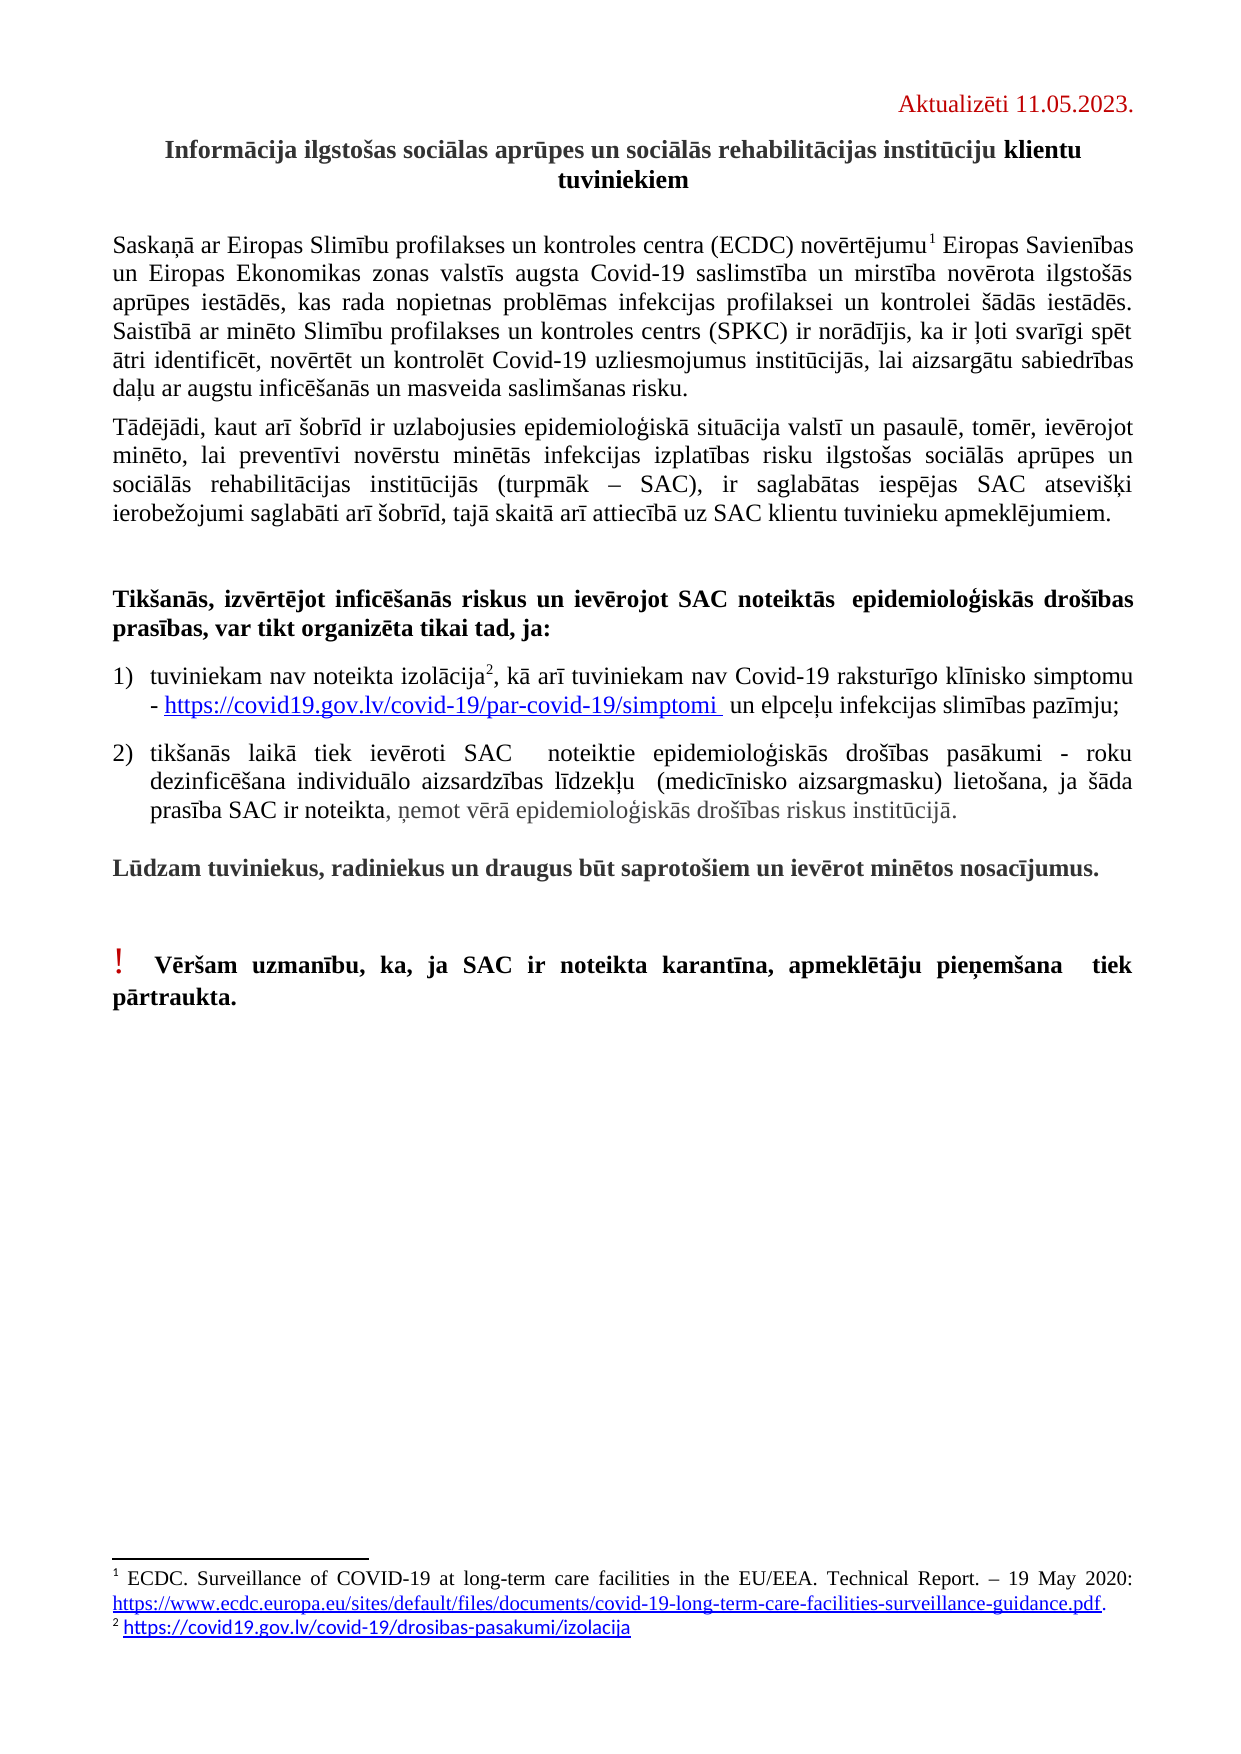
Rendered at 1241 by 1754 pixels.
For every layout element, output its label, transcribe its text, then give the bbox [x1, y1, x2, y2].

list tuviniekam nav noteikta izolācija, kā arī tuviniekam nav Covid-19 raksturīgo klīnisko simptomu - https://covid19.gov.lv/covid-19/par-covid-19/simptomi un elpceļu infekcijas slimības pazīmju; [112, 661, 1134, 718]
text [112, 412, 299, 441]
text Lūdzam tuviniekus, radiniekus un draugus būt saprotošiem un ievērot minētos nosacījumus. [112, 853, 1134, 881]
text ! Vēršam uzmanību, ka, ja SAC ir noteikta karantīna, apmeklētāju pieņemšana tiek pārtraukta. [112, 939, 1134, 1011]
list tikšanās laikā tiek ievēroti SAC noteiktie epidemioloģiskās drošības pasākumi - roku dezinficēšana individuālo aizsardzības līdzekļu (medicīnisko aizsargmasku) lietošana, ja šāda prasība SAC ir noteikta, ņemot vērā epidemioloģiskās drošības riskus institūcijā. [112, 738, 1134, 824]
text Tikšanās, izvērtējot inficēšanās riskus un ievērojot SAC noteiktās epidemioloģiskās drošības prasības, var tikt organizēta tikai tad, ja: [112, 584, 1134, 642]
list Aktualizēti 11.05.2023. [187, 89, 1134, 117]
text Informācija ilgstošas sociālas aprūpes un sociālās rehabilitācijas institūciju klientu tuviniekiem [112, 134, 1134, 194]
text Tādējādi, kaut arī šobrīd ir uzlabojusies epidemioloģiskā situācija valstī un pasaulē, tomēr, ievērojot minēto, lai preventīvi novērstu minētās infekcijas izplatības risku ilgstošas sociālās aprūpes un sociālās rehabilitācijas institūcijās (turpmāk – SAC), ir saglabātas iespējas SAC atsevišķi ierobežojumi saglabāti arī šobrīd, tajā skaitā arī attiecībā uz SAC klientu tuvinieku apmeklējumiem. [112, 441, 1134, 527]
text Saskaņā ar Eiropas Slimību profilakses un kontroles centra (ECDC) novērtējumu Eiropas Savienības un Eiropas Ekonomikas zonas valstīs augsta Covid-19 saslimstība un mirstība novērota ilgstošās aprūpes iestādēs, kas rada nopietnas problēmas infekcijas profilaksei un kontrolei šādās iestādēs. Saistībā ar minēto Slimību profilakses un kontroles centrs (SPKC) ir norādījis, ka ir ļoti svarīgi spēt ātri identificēt, novērtēt un kontrolēt Covid-19 uzliesmojumus institūcijās, lai aizsargātu sabiedrības daļu ar augstu inficēšanās un masveida saslimšanas risku. [112, 230, 1134, 402]
